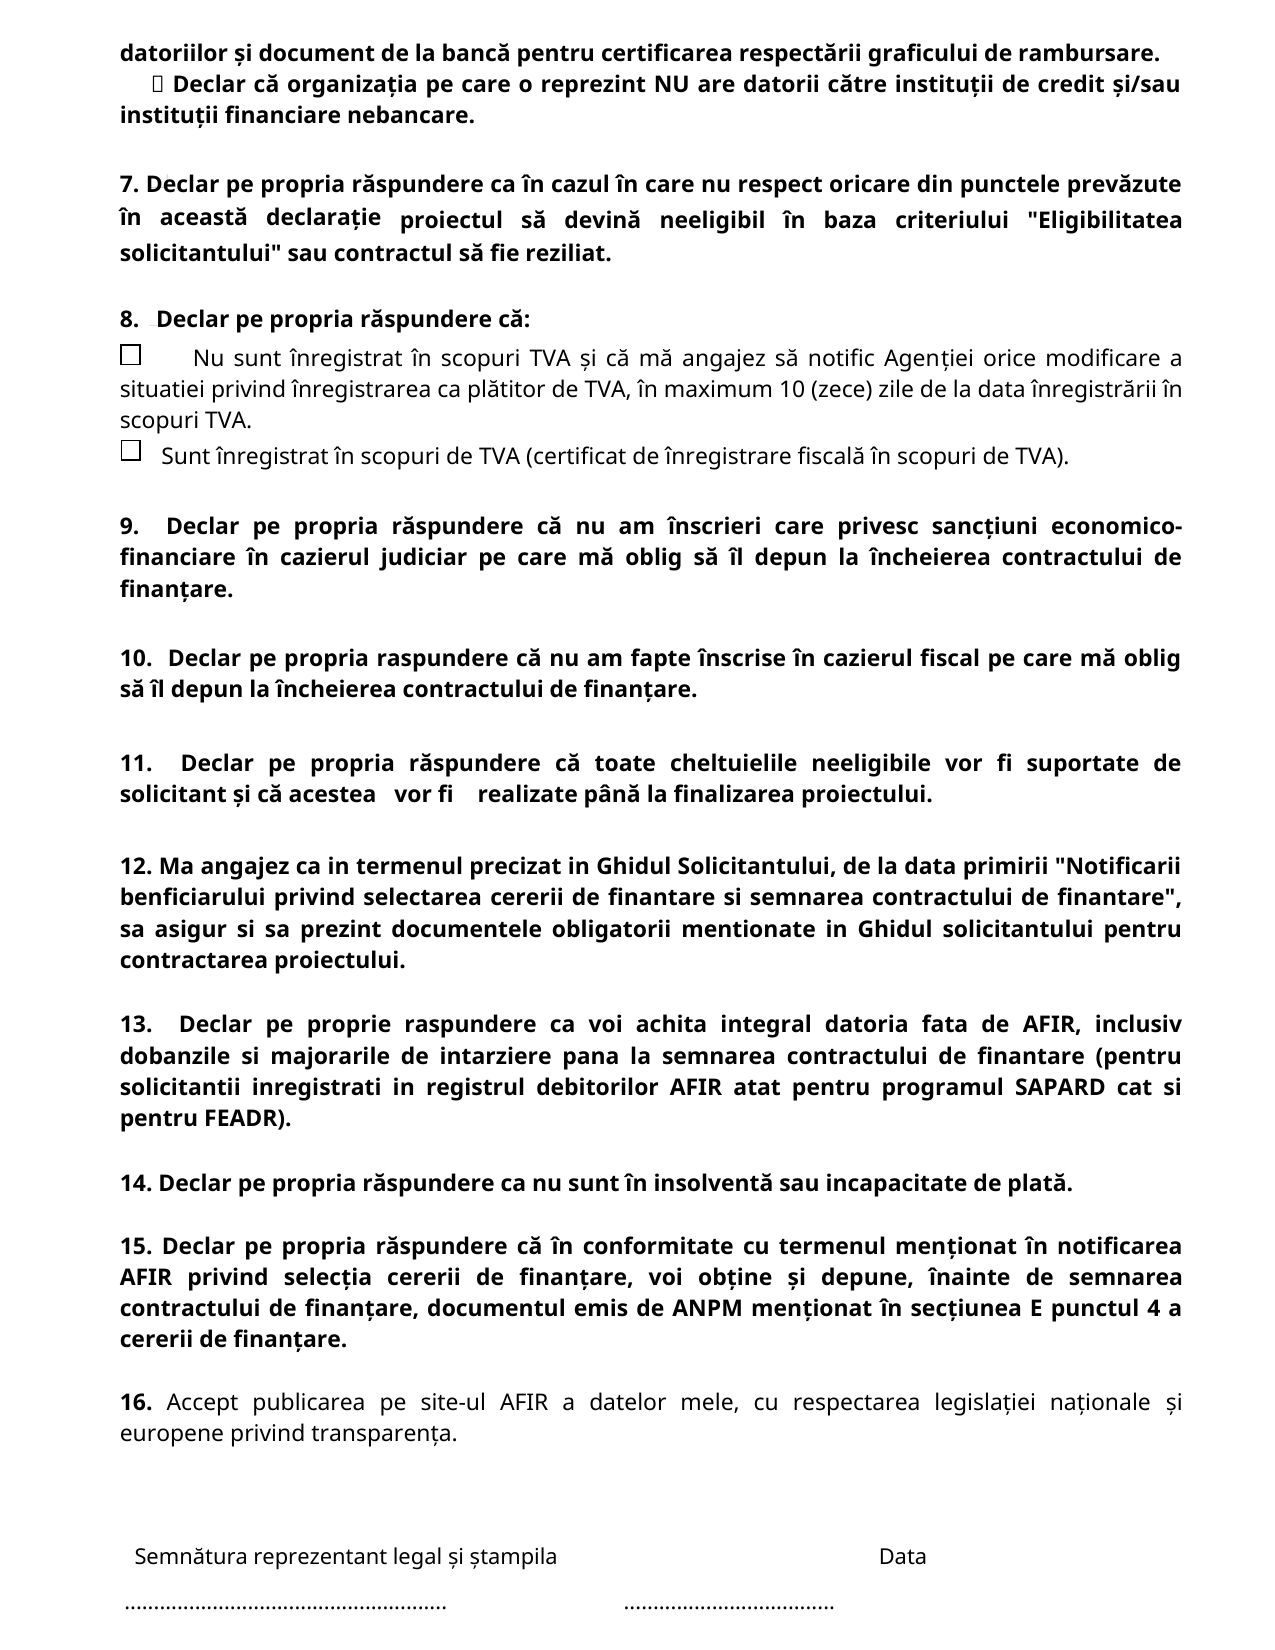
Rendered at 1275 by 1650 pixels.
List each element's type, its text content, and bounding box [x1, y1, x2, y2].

text 16. Accept publicarea pe site-ul AFIR a datelor mele, cu respectarea legislaţiei naţionale şi europene privind transparenţa. [119, 1386, 1183, 1448]
text ....................................................... .................................... [90, 1586, 1183, 1616]
text 12. Ma angajez ca in termenul precizat in Ghidul Solicitantului, de la data primirii "Notificarii benficiarului privind selectarea cererii de finantare si semnarea contractului de finantare", sa asigur si sa prezint documentele obligatorii mentionate in Ghidul solicitantului pentru contractarea proiectului. [119, 850, 1183, 975]
text 10. Declar pe propria raspundere că nu am fapte înscrise în cazierul fiscal pe care mă oblig să îl depun la încheierea contractului de finanțare. [119, 642, 1183, 704]
text Sunt înregistrat în scopuri de TVA (certificat de înregistrare fiscală în scopuri de TVA). [119, 440, 1183, 471]
text 9. Declar pe propria răspundere că nu am înscrieri care privesc sancțiuni economico-financiare în cazierul judiciar pe care mă oblig să îl depun la încheierea contractului de finanțare. [119, 510, 1183, 604]
text Semnătura reprezentant legal și ștampila Data [90, 1541, 1183, 1571]
text 13. Declar pe proprie raspundere ca voi achita integral datoria fata de AFIR, inclusiv dobanzile si majorarile de intarziere pana la semnarea contractului de finantare (pentru solicitantii inregistrati in registrul debitorilor AFIR atat pentru programul SAPARD cat si pentru FEADR). [119, 1008, 1183, 1133]
text 15. Declar pe propria răspundere că în conformitate cu termenul menţionat în notificarea AFIR privind selecţia cererii de finanţare, voi obţine şi depune, înainte de semnarea contractului de finanţare, documentul emis de ANPM menţionat în secţiunea E punctul 4 a cererii de finanţare. [119, 1229, 1183, 1354]
text 7. Declar pe propria răspundere ca în cazul în care nu respect oricare din punctele prevăzute în această declarație proiectul să devină neeligibil în baza criteriului "Eligibilitatea solicitantului" sau contractul să fie reziliat. [119, 168, 1183, 268]
text 14. Declar pe propria răspundere ca nu sunt în insolventă sau incapacitate de plată. [119, 1167, 1183, 1198]
text 8. Declar pe propria răspundere că: [119, 303, 1183, 334]
text Nu sunt înregistrat în scopuri TVA și că mă angajez să notific Agenției orice modificare a situatiei privind înregistrarea ca plătitor de TVA, în maximum 10 (zece) zile de la data înregistrării în scopuri TVA. [119, 342, 1183, 435]
text 11. Declar pe propria răspundere că toate cheltuielile neeligibile vor fi suportate de solicitant și că acestea vor fi realizate până la finalizarea proiectului. [119, 747, 1183, 809]
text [119, 36, 1183, 68]
text  Declar că organizația pe care o reprezint NU are datorii către instituții de credit şi/sau instituții financiare nebancare. [119, 68, 1183, 130]
